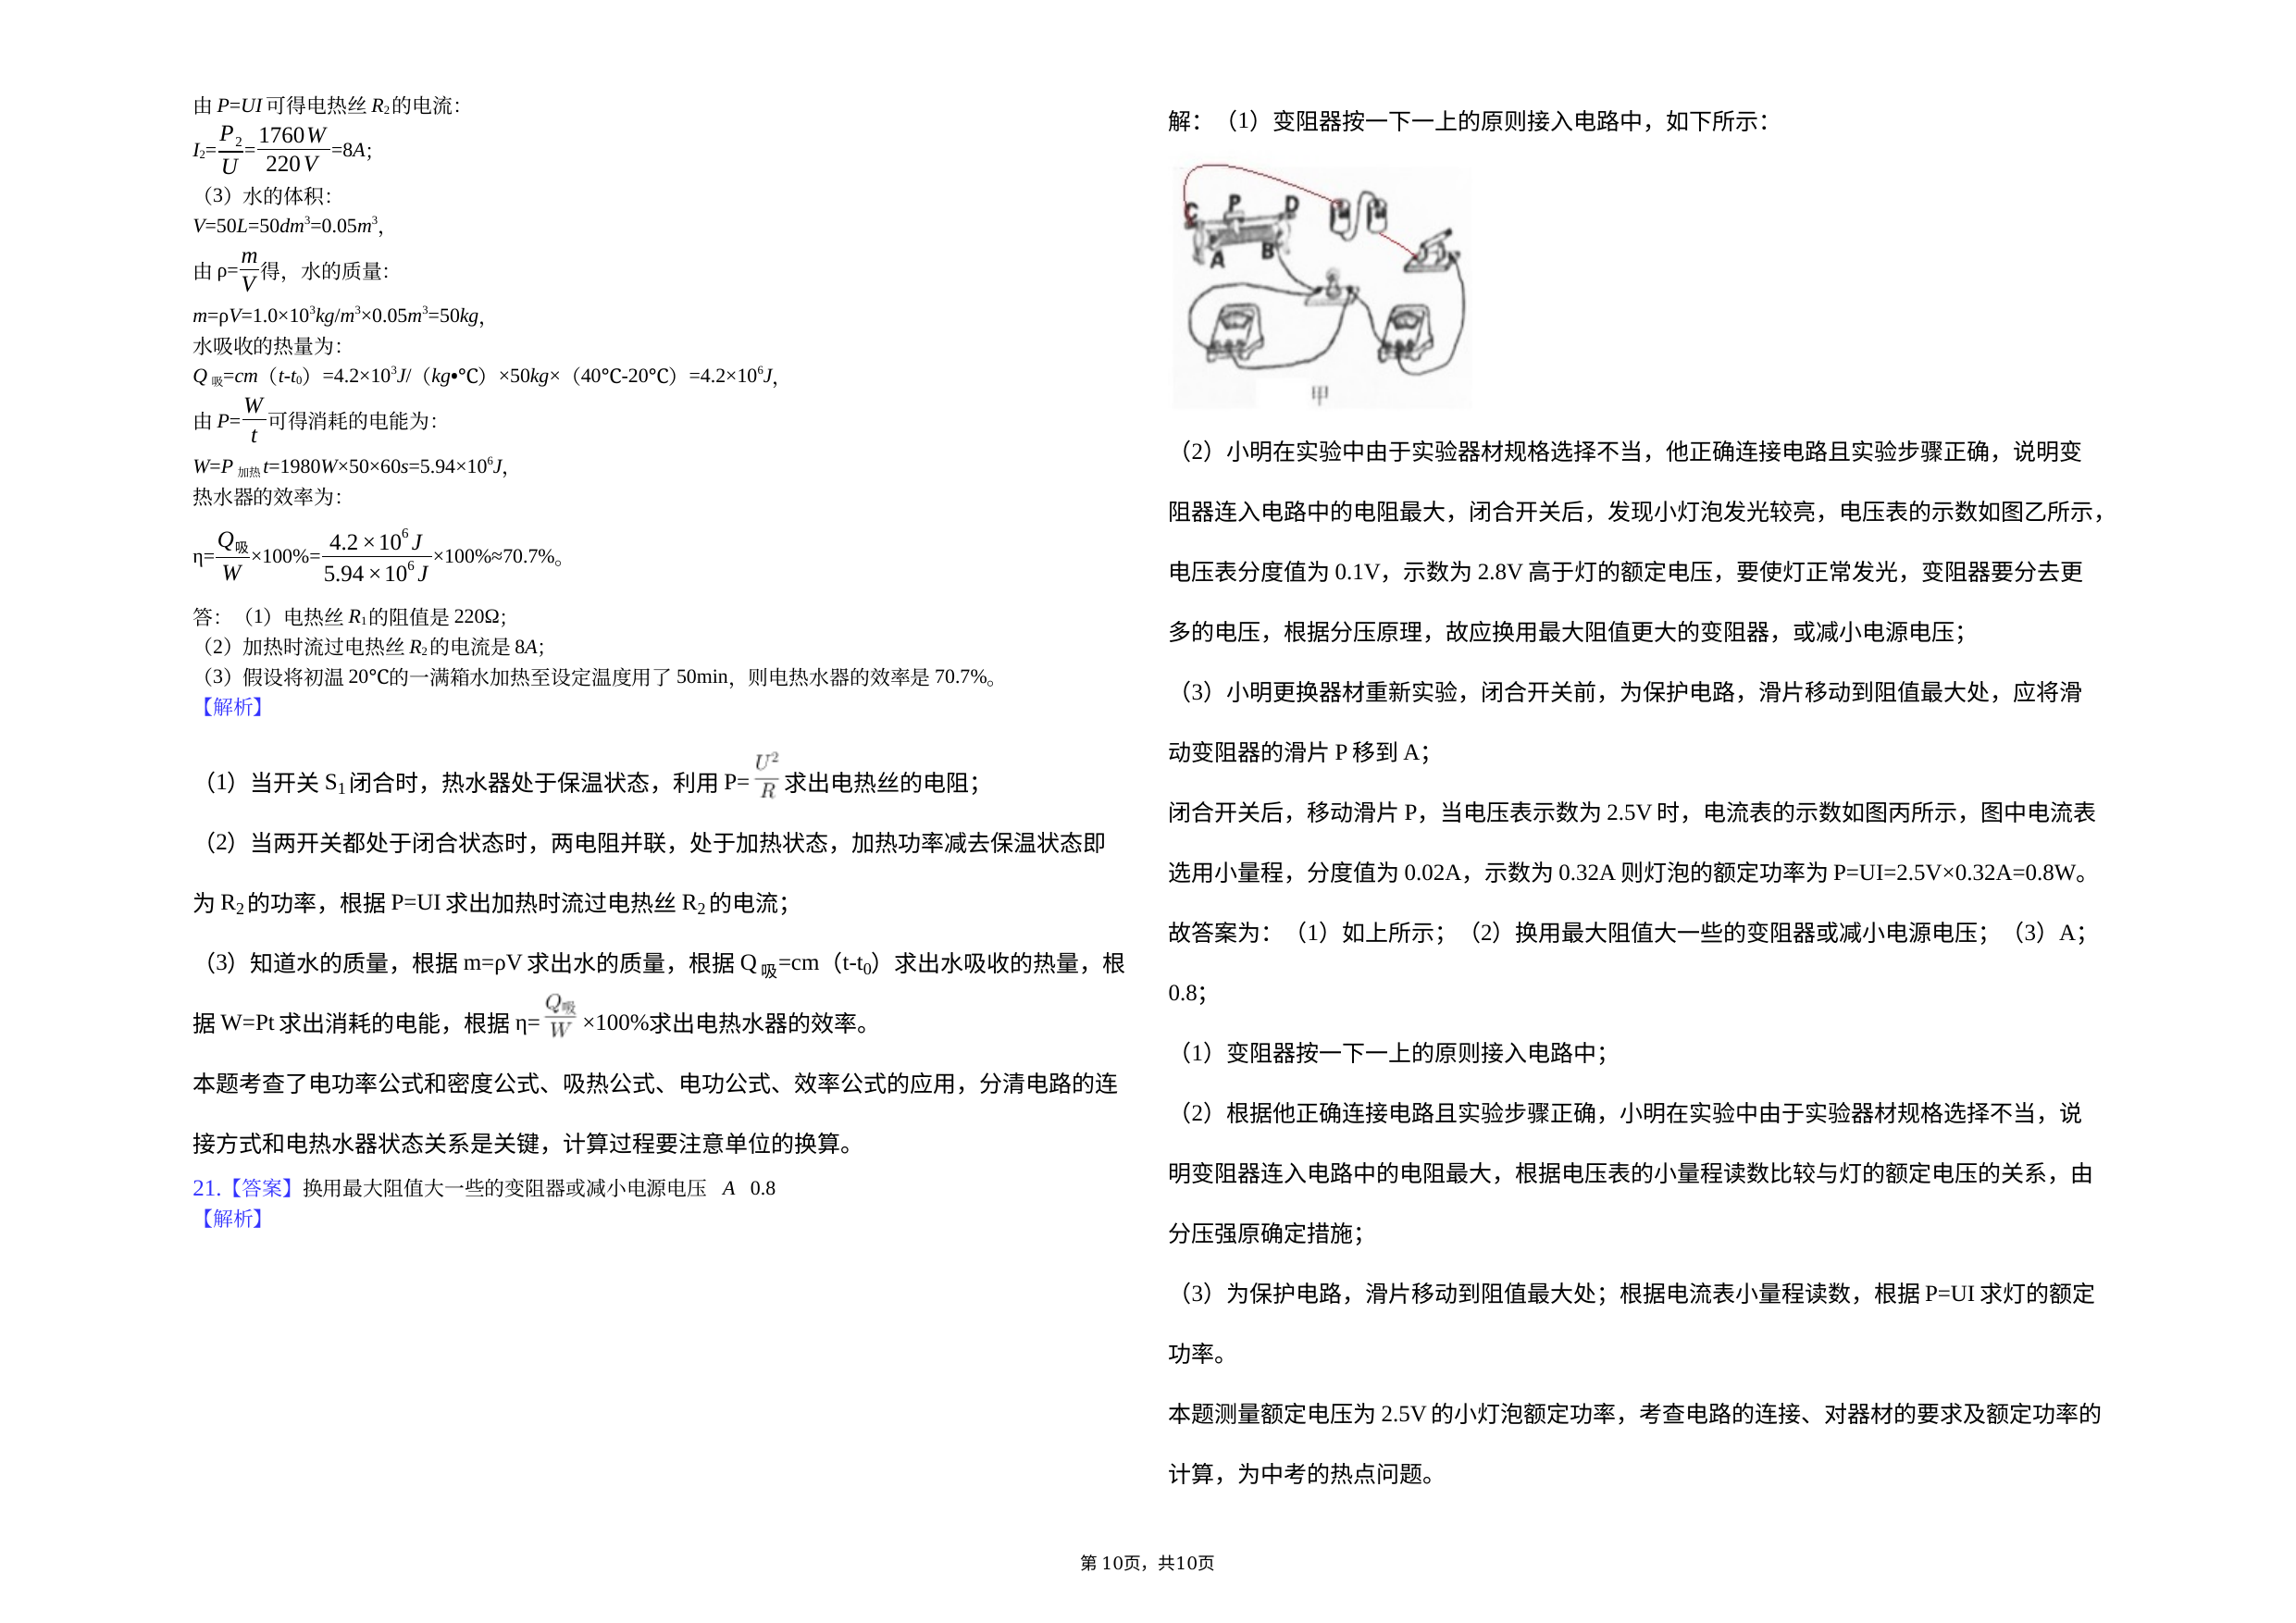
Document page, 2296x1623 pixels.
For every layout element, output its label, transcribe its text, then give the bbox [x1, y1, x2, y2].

text 解：（1）变阻器按一下一上的原则接入电路中，如下所示： （2）小明在实验中由于实验器材规格选择不当，他正确连接电路且实验步骤正确，说明变阻器连入电路中的电阻最大，闭合开关后，发现小灯泡发光较亮，电压表的示数如图乙所示，电压表分度值为0.1V，示数为2.8V高于灯的额定电压，要使灯正常发光，变阻器要分去更多的电压，根据分压原理，故应换用最大阻值更大的变阻器，或减小电源电压； （3）小明更换器材重新实验，闭合开关前，为保护电路，滑片移动到阻值最大处，应将滑动变阻器的滑片P移到A； 闭合开关后，移动滑片P，当电压表示数为2.5V时，电流表的示数如图丙所示，图中电流表选用小量程，分度值为0.02A，示数为0.32A则灯泡的额定功率为P=UI=2.5V×0.32A=0.8W。 故答案为：（1）如上所示；（2）换用最大阻值大一些的变阻器或减小电源电压；（3）A；0.8； （1）变阻器按一下一上的原则接入电路中； （2）根据他正确连接电路且实验步骤正确，小明在实验中由于实验器材规格选择不当，说明变阻器连入电路中的电阻最大，根据电压表的小量程读数比较与灯的额定电压的关系，由分压强原确定措施； （3）为保护电路，滑片移动到阻值最大处；根据电流表小量程读数，根据P=UI求灯的额定功率。 本题测量额定电压为2.5V的小灯泡额定功率，考查电路的连接、对器材的要求及额定功率的计算，为中考的热点问题。 [1168, 90, 2103, 1503]
picture [750, 750, 785, 802]
picture [540, 991, 583, 1042]
picture [1168, 149, 1472, 412]
text （1）当开关S1闭合时，热水器处于保温状态，利用P=求出电热丝的电阻； （2）当两开关都处于闭合状态时，两电阻并联，处于加热状态，加热功率减去保温状态即为R2的功率，根据P=UI求出加热时流过电热丝R2的电流； （3）知道水的质量，根据m=ρV求出水的质量，根据Q吸=cm（t-t0）求出水吸收的热量，根据W=Pt求出消耗的电能，根据η=×100%求出电热水器的效率。 本题考查了电功率公式和密度公式、吸热公式、电功公式、效率公式的应用，分清电路的连接方式和电热水器状态关系是关键，计算过程要注意单位的换算。 [192, 721, 1127, 1172]
text 21.【答案】换用最大阻值大一些的变阻器或减小电源电压 A 0.8 【解析】 [192, 1172, 1127, 1233]
